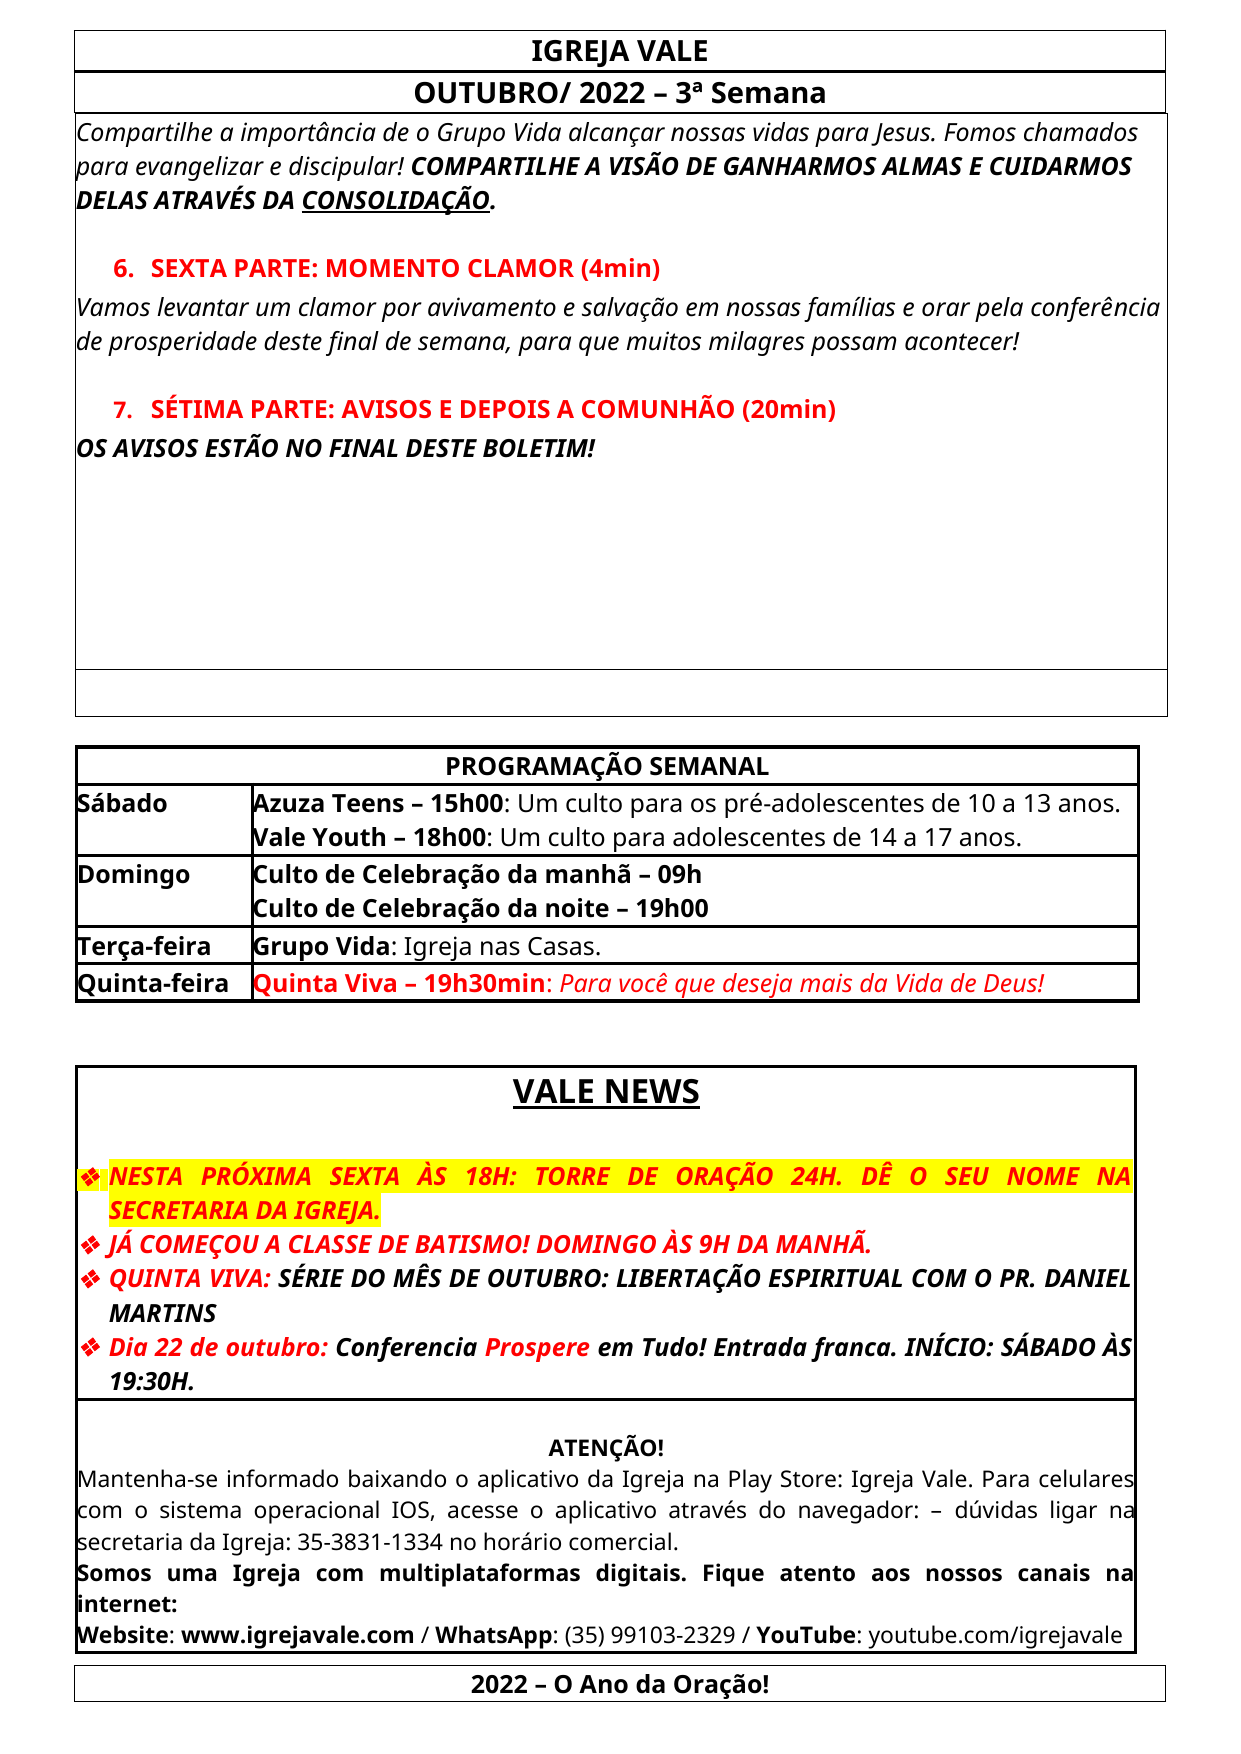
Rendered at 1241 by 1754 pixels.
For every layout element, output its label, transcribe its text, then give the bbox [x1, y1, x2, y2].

table_header PROGRAMAÇÃO SEMANAL [78, 749, 1137, 782]
table_cell Sábado [78, 786, 251, 854]
table_cell Culto de Celebração da manhã – 09h Culto de Celebração da noite – 19h00 [254, 857, 1137, 925]
table_cell Domingo [78, 857, 251, 925]
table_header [76, 114, 1167, 669]
table_header VALE NEWS NESTA PRÓXIMA SEXTA ÀS 18H: TORRE DE ORAÇÃO 24H. DÊ O SEU NOME NA SECRETARIA DA IGREJA. JÁ COMEÇOU A CLASSE DE BATISMO! DOMINGO ÀS 9H DA MANHÃ. QUINTA VIVA: SÉRIE DO MÊS DE OUTUBRO: LIBERTAÇÃO ESPIRITUAL COM O PR. DANIEL MARTINS Dia 22 de outubro: Conferencia Prospere em Tudo! Entrada franca. INÍCIO: SÁBADO ÀS 19:30H. [78, 1068, 1134, 1397]
table_cell Grupo Vida: Igreja nas Casas. [254, 928, 1137, 962]
table_cell Quinta Viva – 19h30min: Para você que deseja mais da Vida de Deus! [254, 965, 1137, 999]
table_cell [78, 1401, 1134, 1651]
table_cell Quinta-feira [78, 965, 251, 999]
table_cell Azuza Teens – 15h00: Um culto para os pré-adolescentes de 10 a 13 anos. Vale Youth – 18h00: Um culto para adolescentes de 14 a 17 anos. [254, 786, 1137, 854]
table_cell Terça-feira [78, 928, 251, 962]
table_cell [76, 670, 1167, 716]
